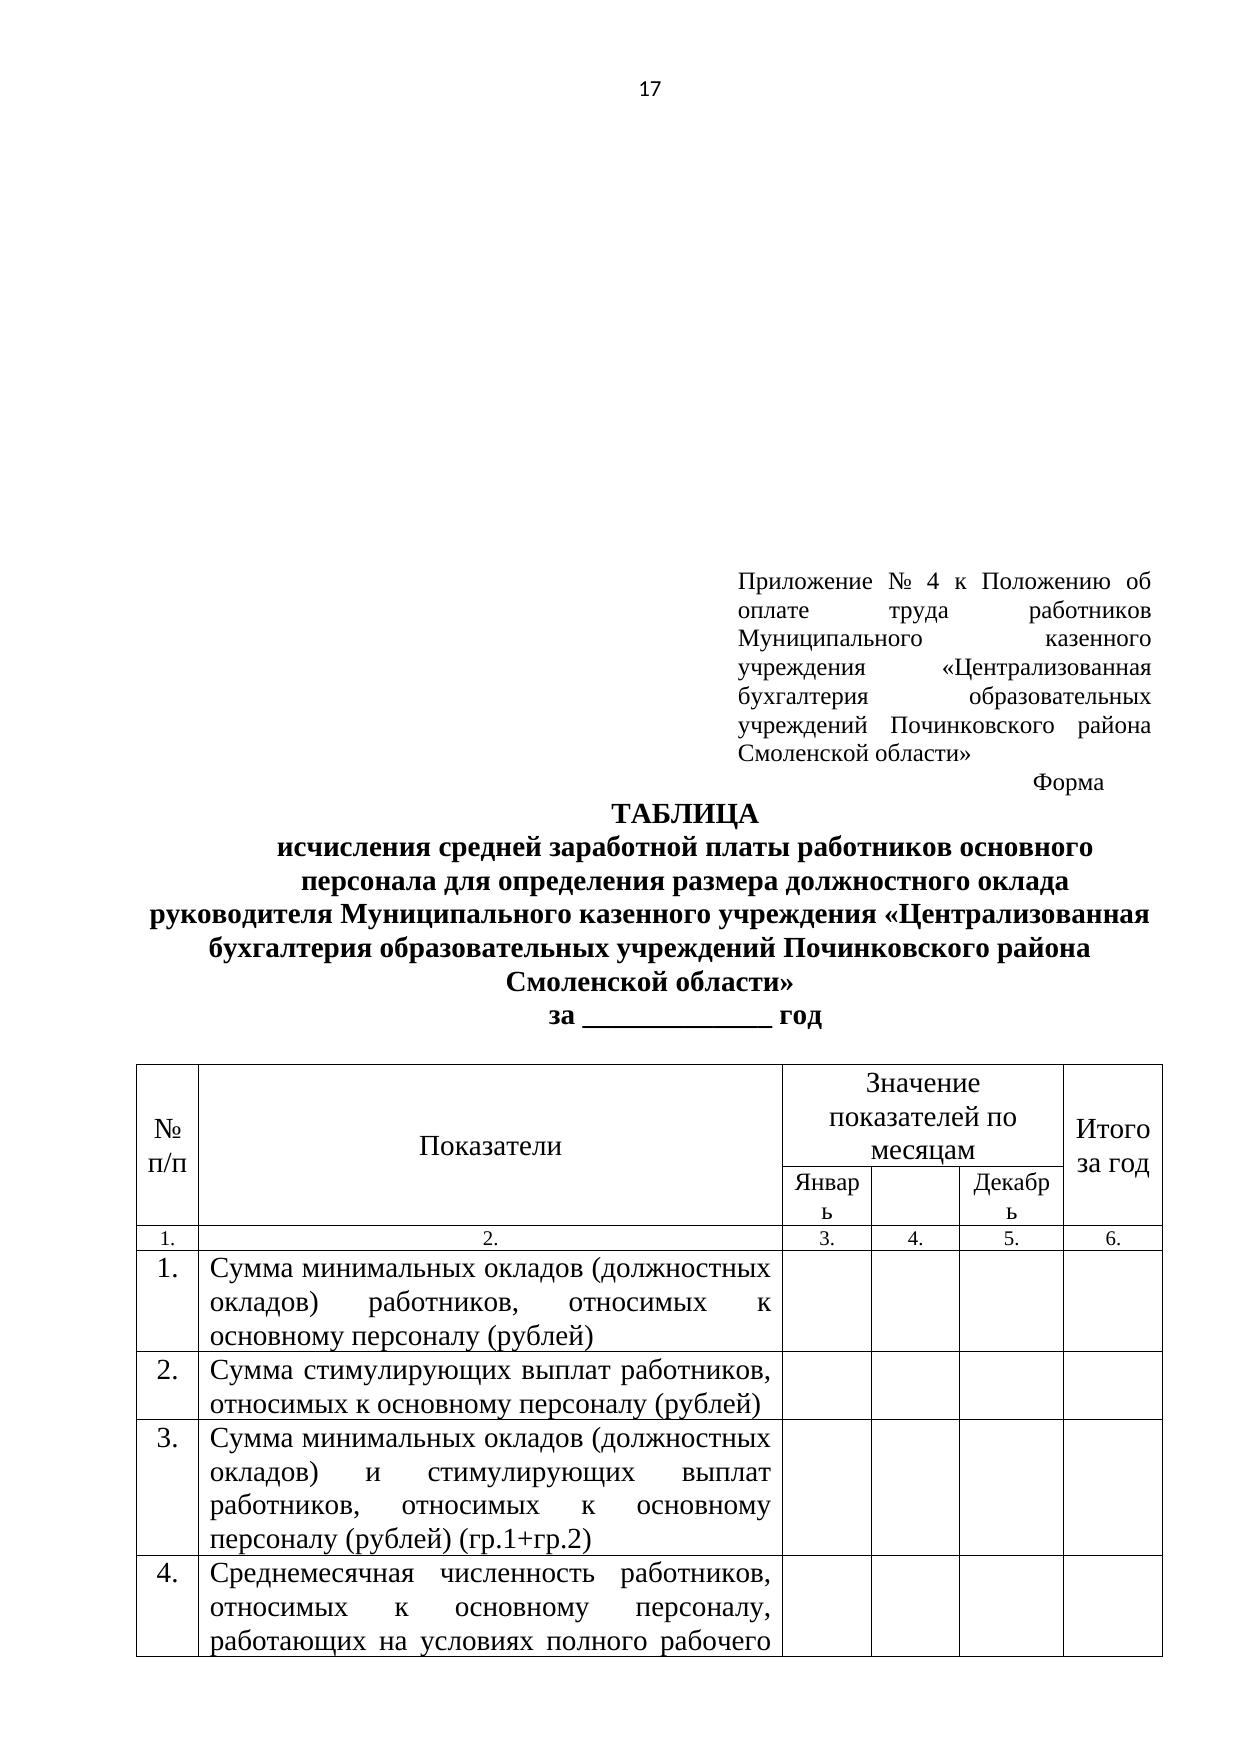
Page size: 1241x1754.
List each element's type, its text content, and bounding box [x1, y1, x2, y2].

table_header Значение показателей по месяцам [783, 1065, 1063, 1166]
text Приложение № 4 к Положению об оплате труда работников Муниципального казенного учреждения «Централизованная бухгалтерия образовательных учреждений Починковского района Смоленской области» [738, 566, 1152, 767]
table_cell 3. [783, 1226, 871, 1249]
table_cell Январь [783, 1167, 871, 1224]
table_header № п/п [137, 1065, 198, 1224]
table_cell [783, 1556, 871, 1656]
table_cell [1064, 1352, 1162, 1419]
table_cell [783, 1352, 871, 1419]
table_cell [960, 1251, 1063, 1351]
table_cell 2. [199, 1226, 782, 1249]
table_cell [872, 1556, 959, 1656]
table_cell 5. [960, 1226, 1063, 1249]
table_cell [960, 1556, 1063, 1656]
table_cell 1. [137, 1226, 198, 1249]
table_header Итого за год [1064, 1065, 1162, 1224]
table_cell [960, 1420, 1063, 1554]
table_cell 3. [137, 1420, 198, 1554]
table_cell [960, 1352, 1063, 1419]
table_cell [199, 1556, 782, 1656]
table_cell Декабрь [960, 1167, 1063, 1224]
text персонала для определения размера должностного оклада руководителя Муниципального казенного учреждения «Централизованная бухгалтерия образовательных учреждений Починковского района Смоленской области» [148, 863, 1152, 997]
text исчисления средней заработной платы работников основного [148, 829, 1152, 863]
table_cell 4. [137, 1556, 198, 1656]
table_cell [1064, 1420, 1162, 1554]
table_cell [872, 1352, 959, 1419]
table_cell [872, 1167, 959, 1224]
table_header Показатели [199, 1065, 782, 1224]
table_cell [1064, 1251, 1162, 1351]
table_cell [783, 1251, 871, 1351]
text Форма [959, 767, 1152, 796]
table_cell [783, 1420, 871, 1554]
table_cell [1064, 1556, 1162, 1656]
table_cell [872, 1251, 959, 1351]
text за _____________ год [148, 997, 1152, 1031]
table_cell 4. [872, 1226, 959, 1249]
table_cell Сумма минимальных окладов (должностных окладов) и стимулирующих выплат работников, относимых к основному персоналу (рублей) (гр.1+гр.2) [199, 1420, 782, 1554]
table_cell 1. [137, 1251, 198, 1351]
table_cell Сумма минимальных окладов (должностных окладов) работников, относимых к основному персоналу (рублей) [199, 1251, 782, 1351]
table_cell Сумма стимулирующих выплат работников, относимых к основному персоналу (рублей) [199, 1352, 782, 1419]
table_cell [872, 1420, 959, 1554]
table_cell 2. [137, 1352, 198, 1419]
text ТАБЛИЦА [148, 796, 1152, 829]
table_cell 6. [1064, 1226, 1162, 1249]
